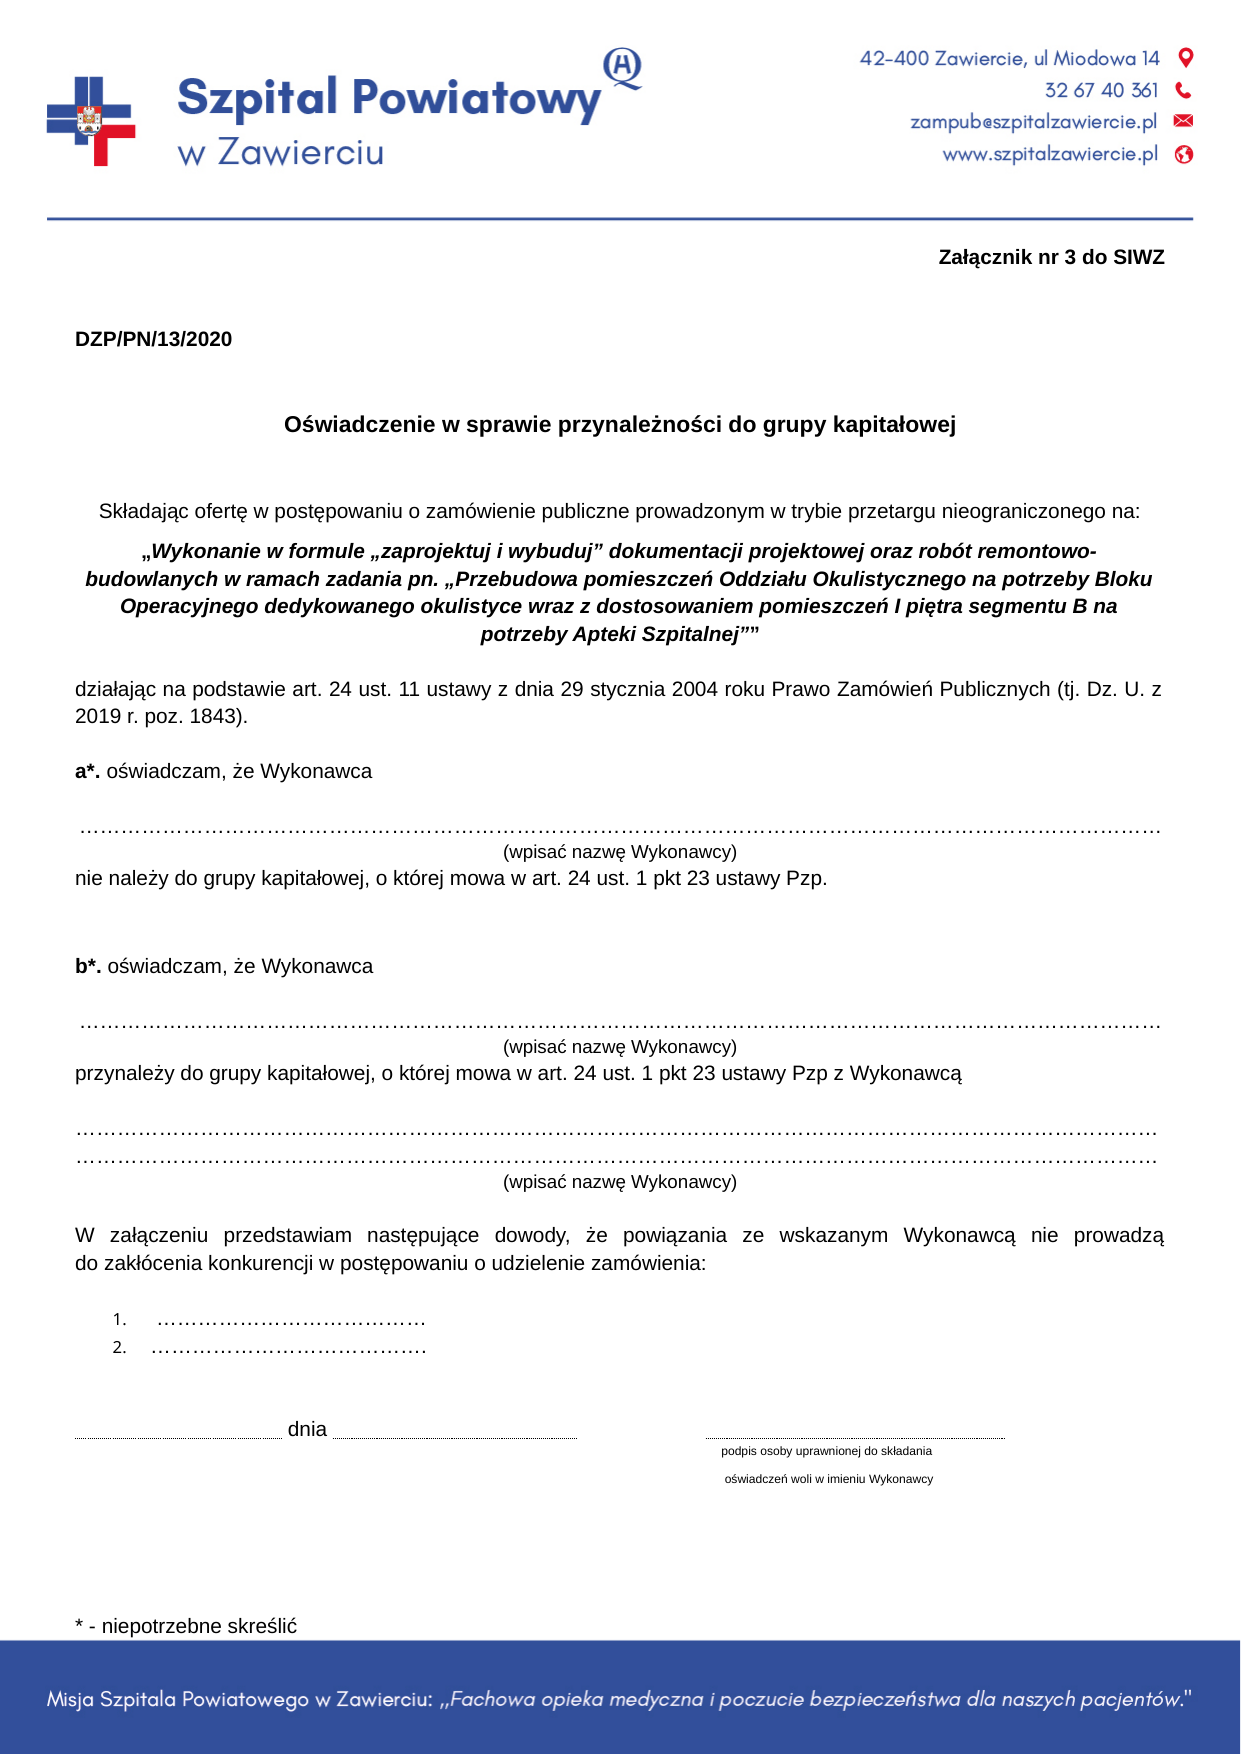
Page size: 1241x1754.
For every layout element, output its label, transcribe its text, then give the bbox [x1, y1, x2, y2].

text a*. oświadczam, że Wykonawca [75, 759, 1165, 783]
text …………………………………………………………………………………………………………………………………………………………………………………………………………………………………………………………………………………… [75, 1116, 1165, 1167]
text nie należy do grupy kapitałowej, o której mowa w art. 24 ust. 1 pkt 23 ustawy Pzp. [75, 866, 1165, 890]
text b*. oświadczam, że Wykonawca [75, 954, 1165, 978]
list ………………………………… [112, 1306, 1165, 1330]
text (wpisać nazwę Wykonawcy) [75, 1171, 1165, 1192]
text ………………………………………………………………………………………………………………………………………… (wpisać nazwę Wykonawcy) [75, 1009, 1165, 1058]
text Oświadczenie w sprawie przynależności do grupy kapitałowej [75, 411, 1165, 437]
text oświadczeń woli w imieniu Wykonawcy [651, 1472, 1165, 1496]
text Składając ofertę w postępowaniu o zamówienie publiczne prowadzonym w trybie przetargu nieograniczonego na: [75, 499, 1165, 523]
list …………………………………. [112, 1334, 1165, 1358]
text działając na podstawie art. 24 ust. 11 ustawy z dnia 29 stycznia 2004 roku Prawo Zamówień Publicznych (tj. Dz. U. z 2019 r. poz. 1843). [75, 676, 1165, 728]
text przynależy do grupy kapitałowej, o której mowa w art. 24 ust. 1 pkt 23 ustawy Pzp z Wykonawcą [75, 1061, 1165, 1085]
text ………………………………………………………………………………………………………………………………………… (wpisać nazwę Wykonawcy) [75, 814, 1165, 863]
picture [0, 0, 1241, 1754]
text dnia [75, 1417, 1165, 1441]
text Załącznik nr 3 do SIWZ [75, 245, 1165, 269]
subtitle DZP/PN/13/2020 [75, 327, 1165, 351]
text * - niepotrzebne skreślić [75, 1614, 1165, 1638]
text „Wykonanie w formule „zaprojektuj i wybuduj” dokumentacji projektowej oraz robót remontowo-budowlanych w ramach zadania pn. „Przebudowa pomieszczeń Oddziału Okulistycznego na potrzeby Bloku Operacyjnego dedykowanego okulistyce wraz z dostosowaniem pomieszczeń I piętra segmentu B na potrzeby Apteki Szpitalnej”” [75, 539, 1165, 645]
text podpis osoby uprawnionej do składania [651, 1444, 1165, 1468]
text W załączeniu przedstawiam następujące dowody, że powiązania ze wskazanym Wykonawcą nie prowadzą do zakłócenia konkurencji w postępowaniu o udzielenie zamówienia: [75, 1223, 1165, 1275]
